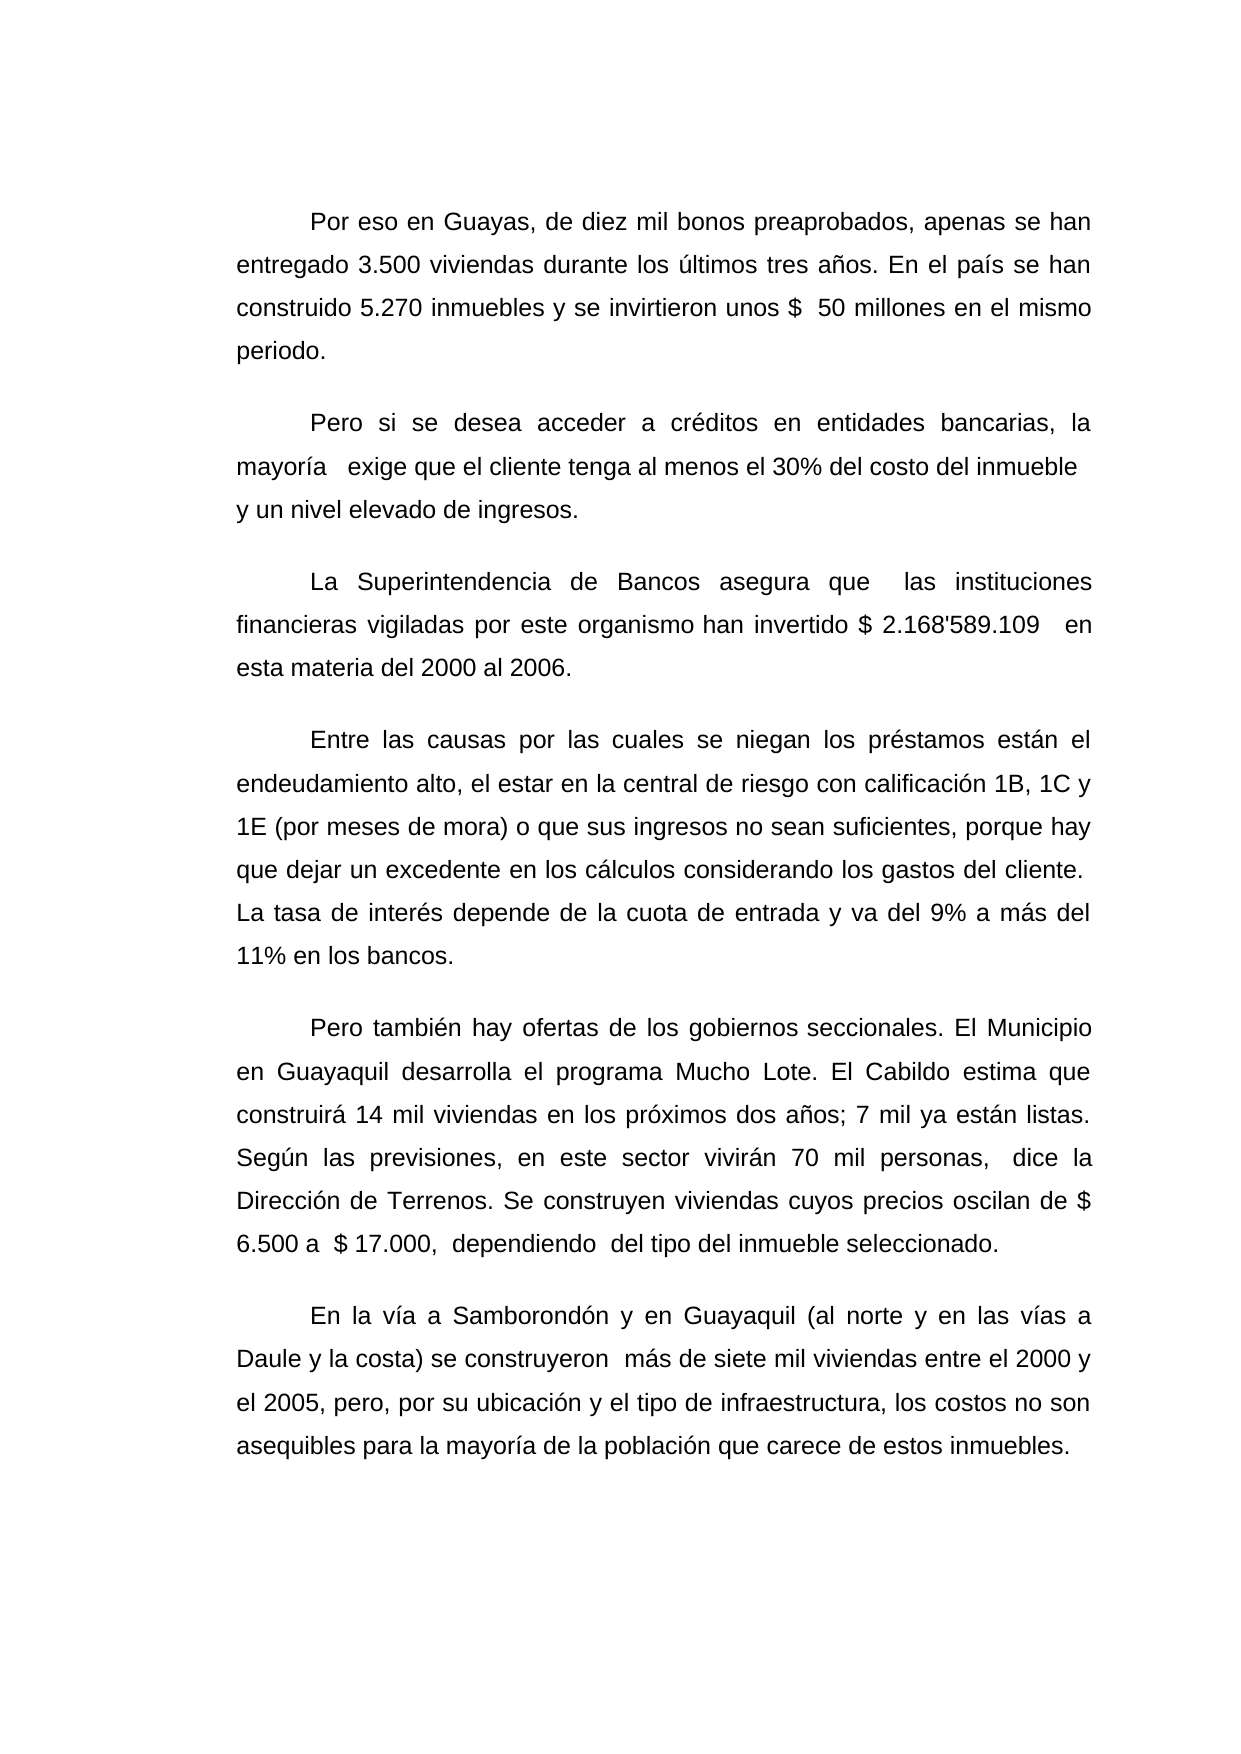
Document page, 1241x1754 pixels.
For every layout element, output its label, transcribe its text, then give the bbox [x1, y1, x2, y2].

text En la vía a Samborondón y en Guayaquil (al norte y en las vías a Daule y la costa) se construyeron más de siete mil viviendas entre el 2000 y el 2005, pero, por su ubicación y el tipo de infraestructura, los costos no son asequibles para la mayoría de la población que carece de estos inmuebles. [236, 1301, 1092, 1459]
text Pero también hay ofertas de los gobiernos seccionales. El Municipio en Guayaquil desarrolla el programa Mucho Lote. El Cabildo estima que construirá 14 mil viviendas en los próximos dos años; 7 mil ya están listas. Según las previsiones, en este sector vivirán 70 mil personas, dice de Terrenos. Se construyen viviendas cuyos precios oscilan de $ 6.500 a $ 17.000, dependiendo del tipo del inmueble seleccionado. [236, 1013, 1092, 1258]
text Pero si se desea acceder a créditos en entidades bancarias, la mayoría exige que el cliente tenga al menos el 30% del costo del inmueble y un nivel elevado de ingresos. [236, 408, 1092, 523]
text Por eso en Guayas, de diez mil bonos preaprobados, apenas se han entregado 3.500 viviendas durante los últimos tres años. En el país se han construido 5.270 inmuebles y se invirtieron unos $ 50 millones en el mismo periodo. [236, 207, 1092, 365]
text de Bancos asegura que las instituciones financieras vigiladas por este organismo han invertido $ 2.168'589.109 en esta materia del 2000 al 2006. [236, 567, 1092, 682]
text Entre las causas por las cuales se niegan los préstamos están el endeudamiento alto, el estar en la central de riesgo con calificación 1B, y 1E (por meses de mora) o que sus ingresos no sean suficientes, porque hay que dejar un excedente en los cálculos considerando los gastos del cliente. La tasa de interés depende de la cuota de entrada y va del 9% a más del 11% en los bancos. [236, 726, 1092, 970]
